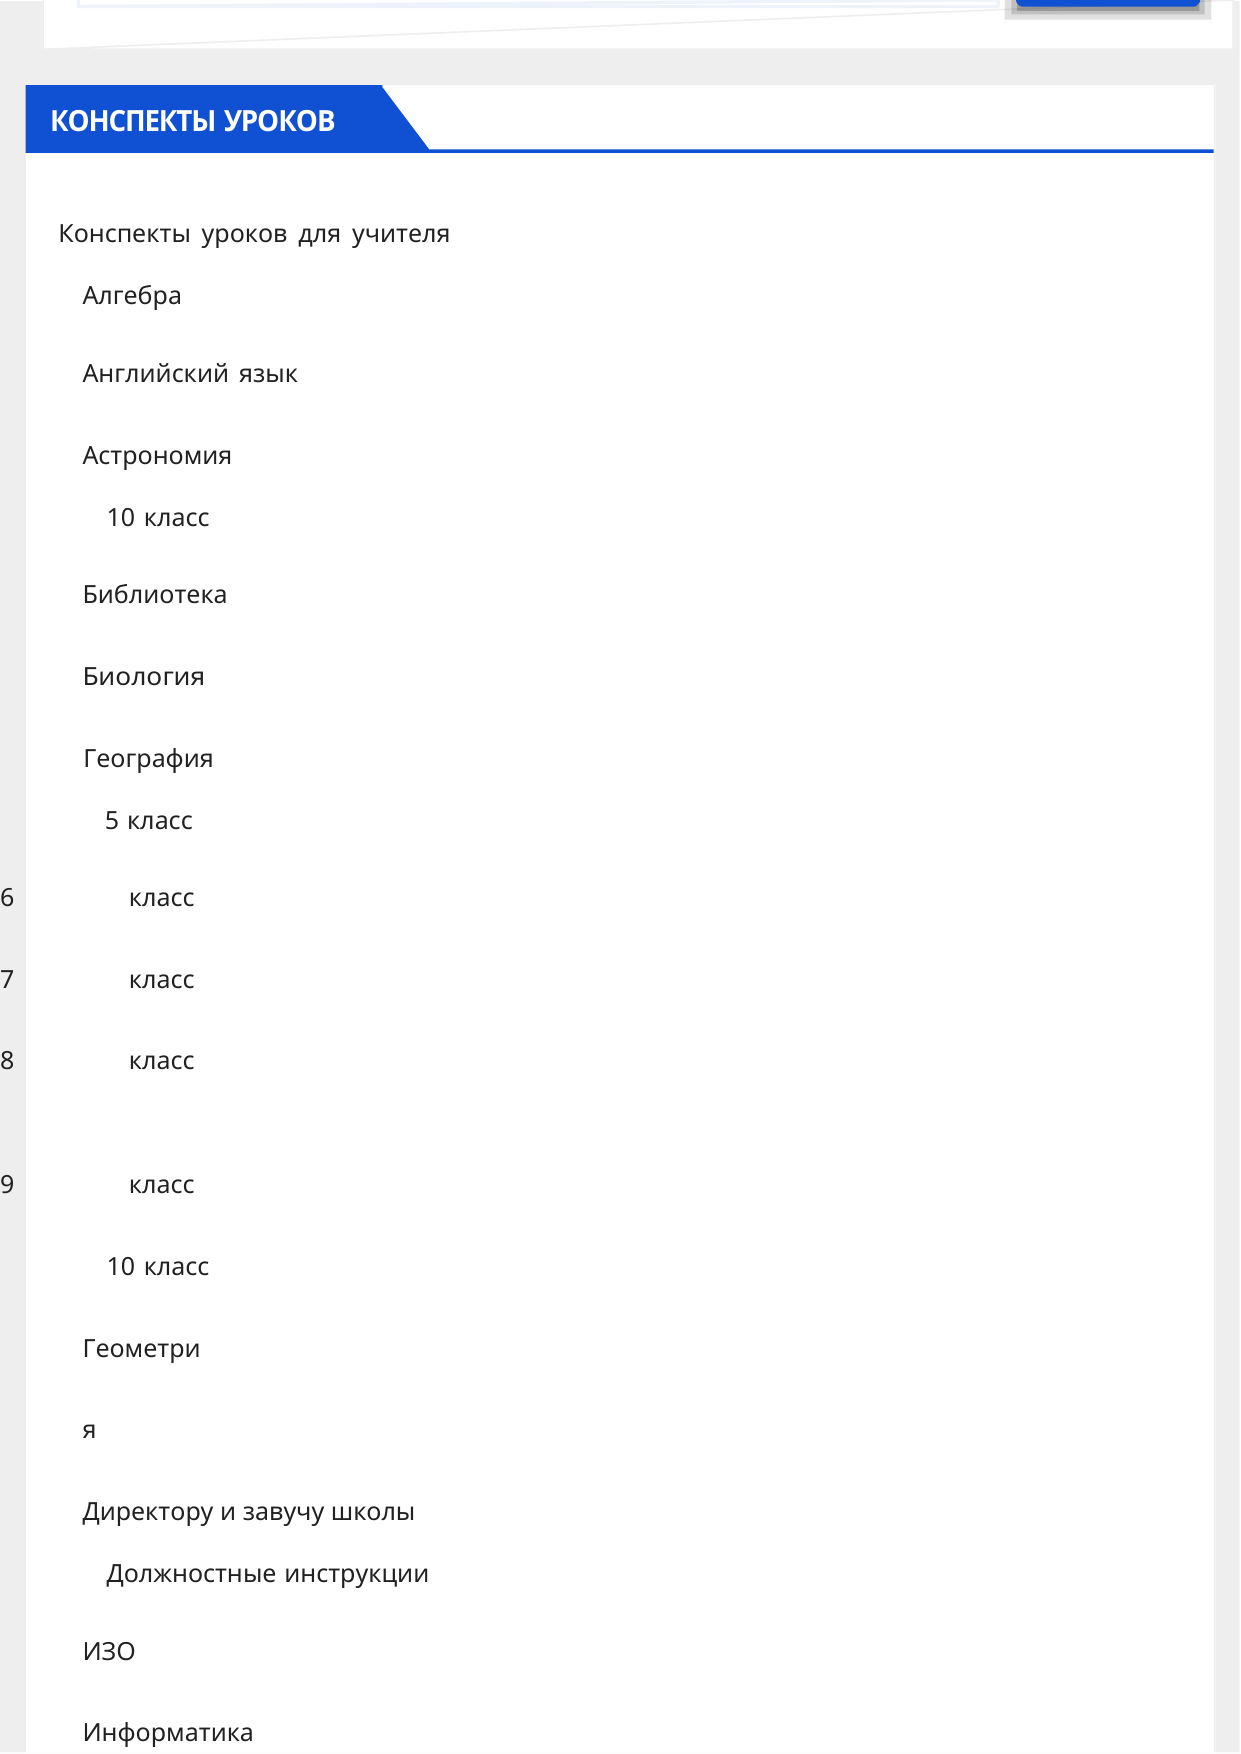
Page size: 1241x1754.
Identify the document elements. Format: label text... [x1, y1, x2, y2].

text Библиотека Биология [82, 577, 250, 693]
text Английский язык [82, 356, 1240, 390]
text Информатика История [82, 1715, 301, 1749]
text Конспекты уроков для учителя Алгебра [58, 216, 528, 312]
list класс [0, 1043, 304, 1077]
text ИЗО [82, 1633, 1240, 1667]
list класс [0, 1167, 304, 1201]
text Директору и завучу школы Должностные инструкции [82, 1494, 528, 1590]
list класс Геометрия [82, 1249, 213, 1446]
subtitle КОНСПЕКТЫ УРОКОВ [50, 100, 1240, 139]
list класс [0, 880, 304, 914]
text География 5 класс [82, 740, 214, 836]
list класс [0, 962, 304, 996]
text Астрономия 10 класс [82, 437, 250, 533]
